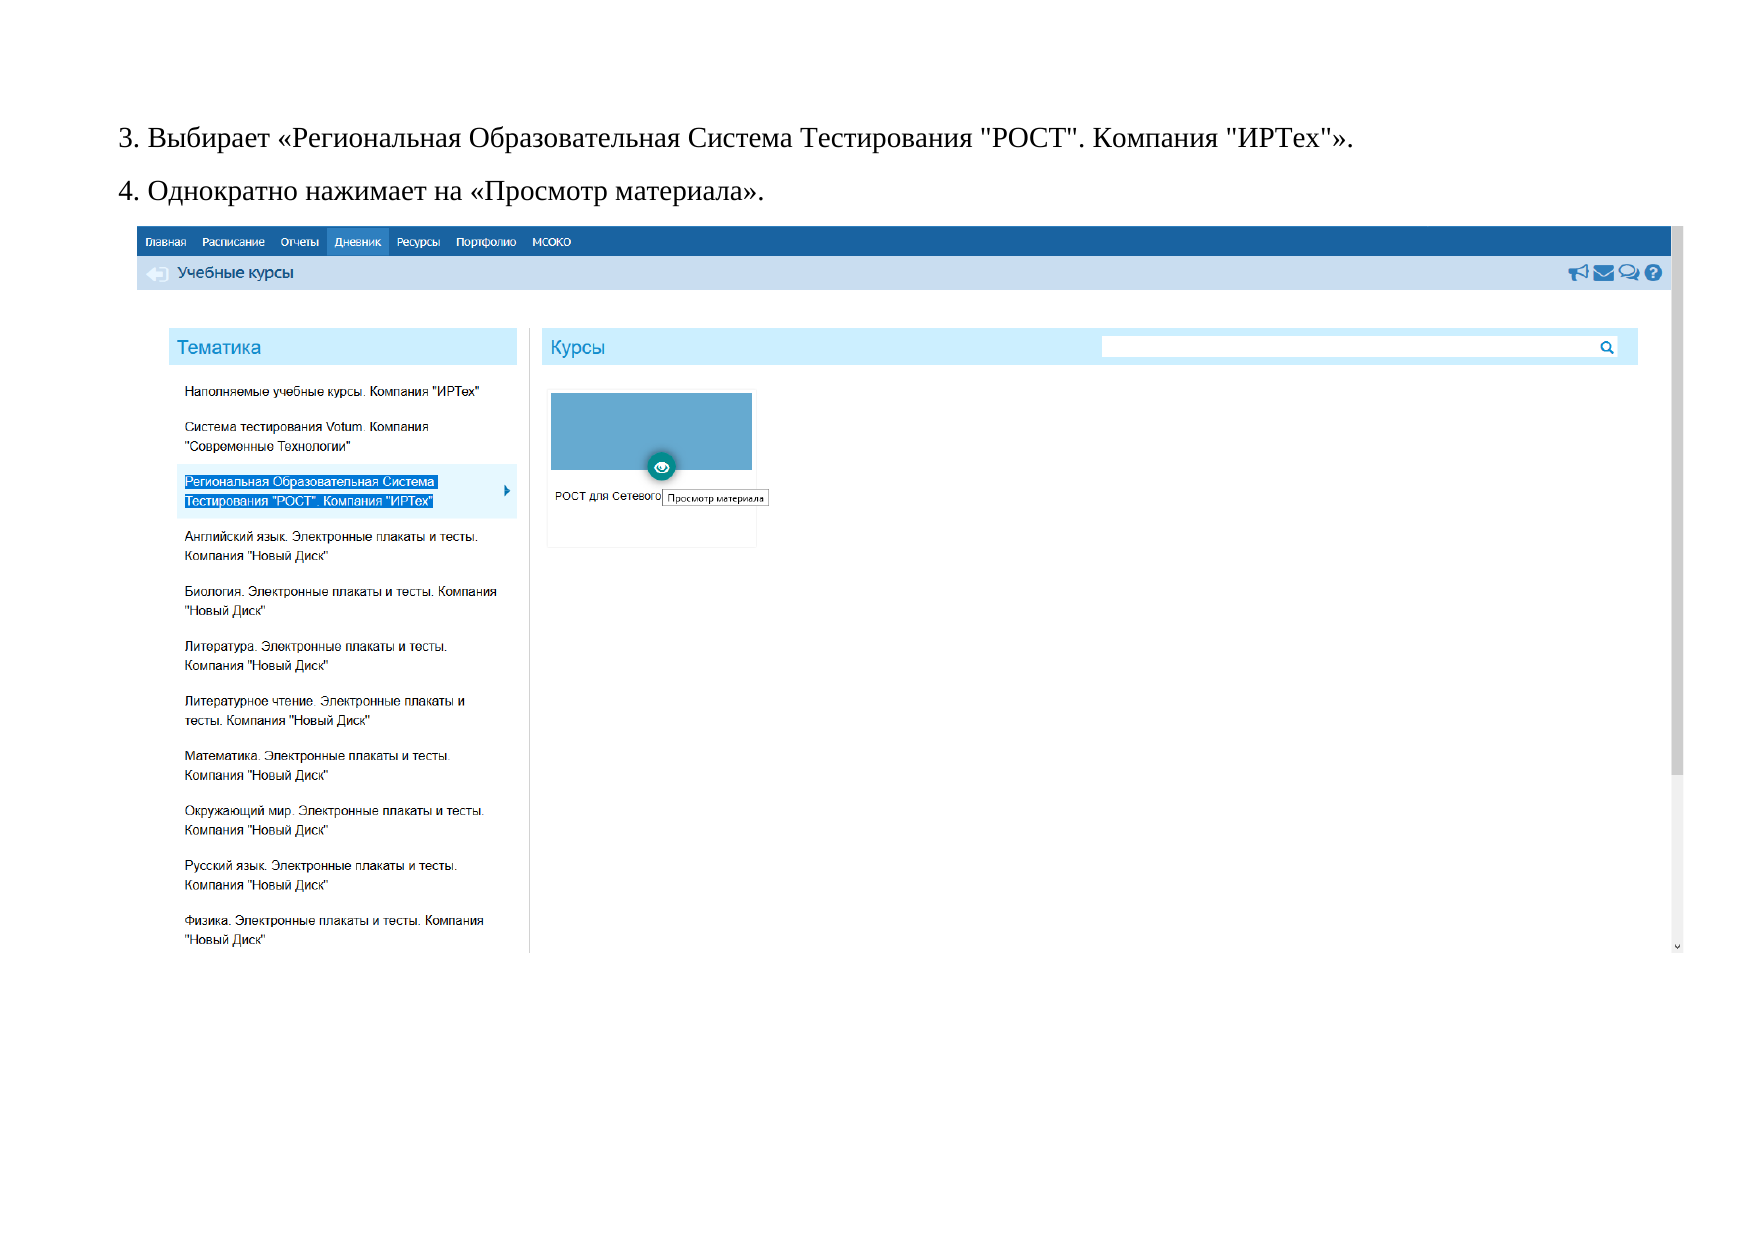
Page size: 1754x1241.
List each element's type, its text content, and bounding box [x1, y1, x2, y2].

text 4. Однократно нажимает на «Просмотр материала». [118, 173, 1636, 207]
picture [137, 226, 1684, 953]
text 3. Выбирает «Региональная Образовательная Система Тестирования "РОСТ". Компания "ИРТех"». [118, 121, 1636, 154]
